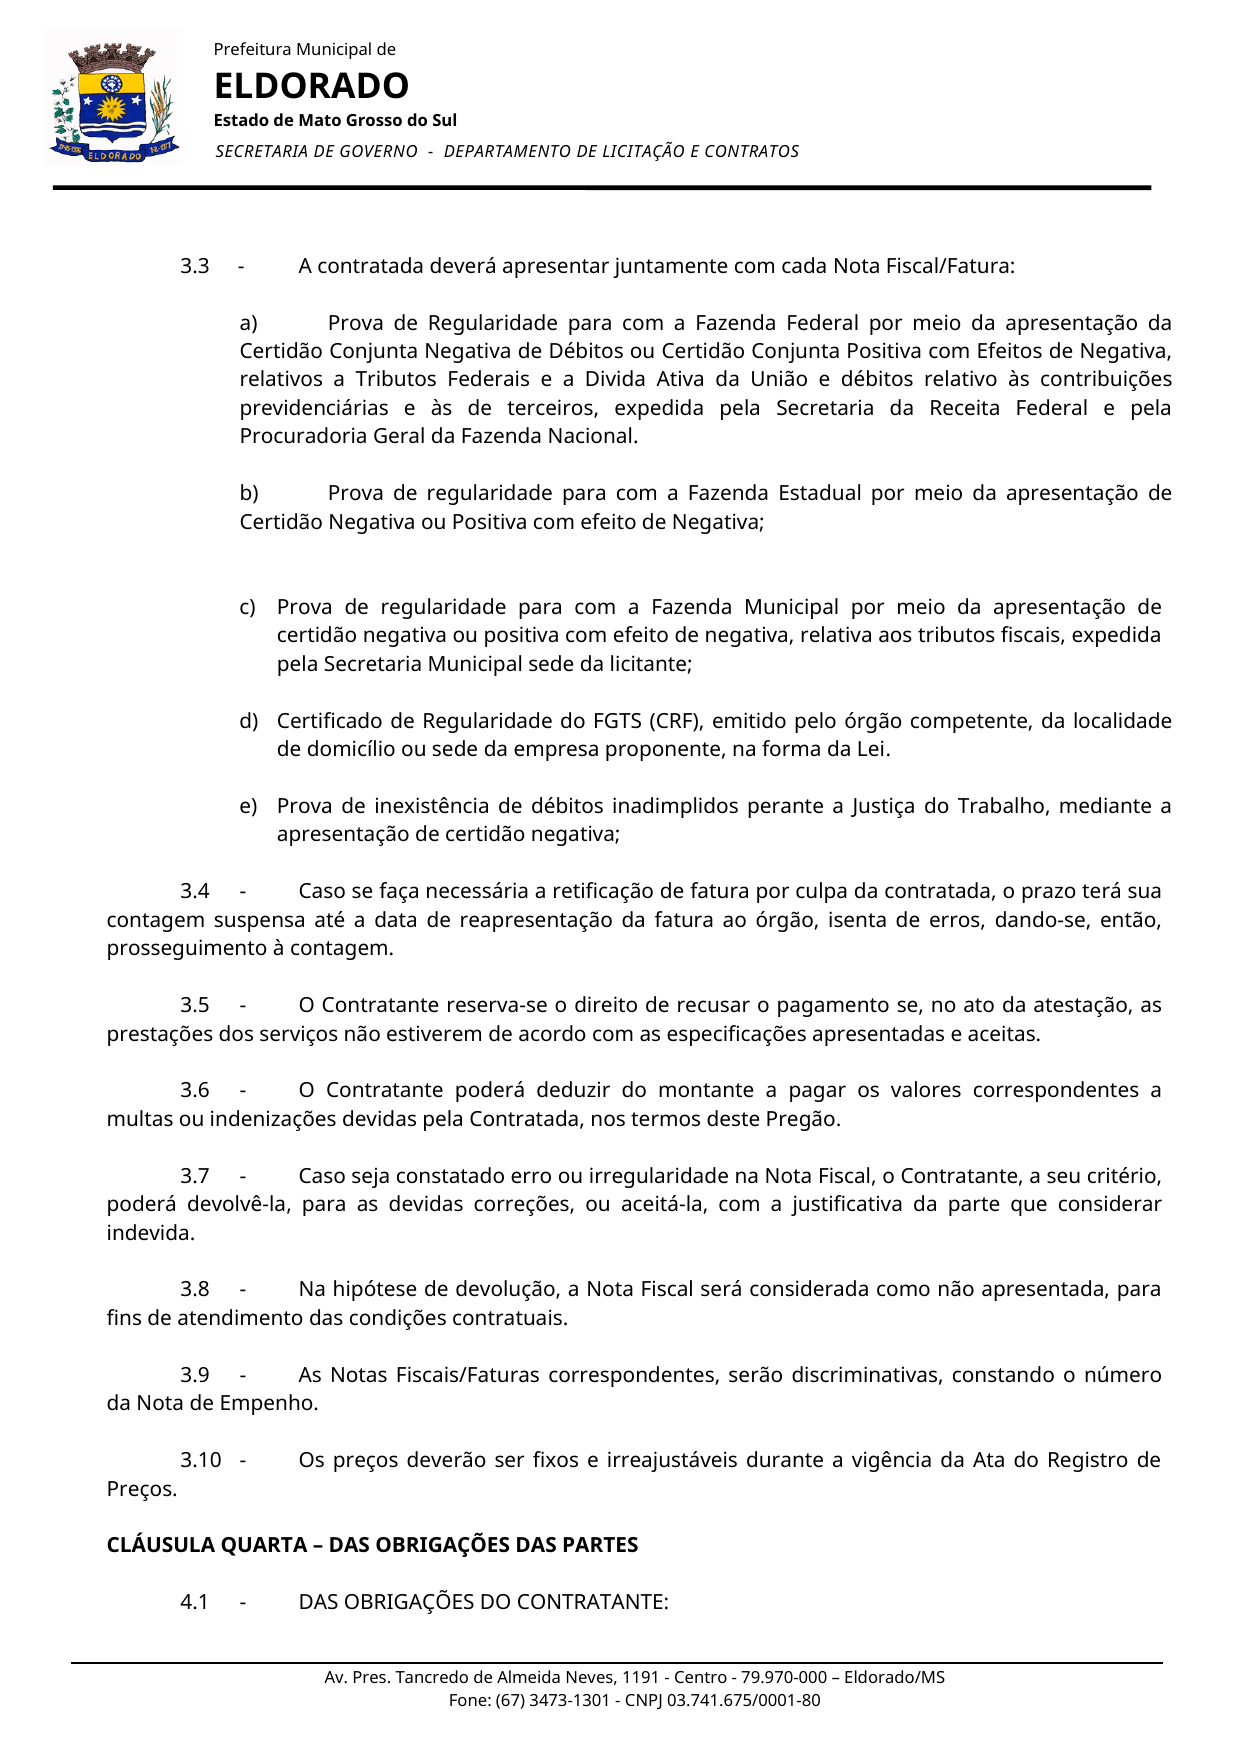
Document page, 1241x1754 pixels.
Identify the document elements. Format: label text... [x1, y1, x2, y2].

picture [43, 30, 184, 165]
text 4.1 - DAS OBRIGAÇÕES DO CONTRATANTE: [106, 1587, 1163, 1616]
text 3.4 - Caso se faça necessária a retificação de fatura por culpa da contratada, o prazo terá sua contagem suspensa até a data de reapresentação da fatura ao órgão, isenta de erros, dando-se, então, prosseguimento à contagem. [106, 876, 1163, 962]
text b) Prova de regularidade para com a Fazenda Estadual por meio da apresentação de Certidão Negativa ou Positiva com efeito de Negativa; [239, 478, 1173, 535]
list Prova de regularidade para com a Fazenda Municipal por meio da apresentação de certidão negativa ou positiva com efeito de negativa, relativa aos tributos fiscais, expedida pela Secretaria Municipal sede da licitante; [239, 592, 1163, 677]
text 3.7 - Caso seja constatado erro ou irregularidade na Nota Fiscal, o Contratante, a seu critério, poderá devolvê-la, para as devidas correções, ou aceitá-la, com a justificativa da parte que considerar indevida. [106, 1161, 1163, 1246]
text 3.9 - As Notas Fiscais/Faturas correspondentes, serão discriminativas, constando o número da Nota de Empenho. [106, 1360, 1163, 1417]
text 3.8 - Na hipótese de devolução, a Nota Fiscal será considerada como não apresentada, para fins de atendimento das condições contratuais. [106, 1274, 1163, 1331]
text 3.3 - A contratada deverá apresentar juntamente com cada Nota Fiscal/Fatura: [106, 251, 1163, 279]
list Certificado de Regularidade do FGTS (CRF), emitido pelo órgão competente, da localidade de domicílio ou sede da empresa proponente, na forma da Lei. [239, 706, 1173, 763]
text 3.6 - O Contratante poderá deduzir do montante a pagar os valores correspondentes a multas ou indenizações devidas pela Contratada, nos termos deste Pregão. [106, 1076, 1163, 1132]
text a) Prova de Regularidade para com a Fazenda Federal por meio da apresentação da Certidão Conjunta Negativa de Débitos ou Certidão Conjunta Positiva com Efeitos de Negativa, relativos a Tributos Federais e a Divida Ativa da União e débitos relativo às contribuições previdenciárias e às de terceiros, expedida pela Secretaria da Receita Federal e pela Procuradoria Geral da Fazenda Nacional. [239, 308, 1173, 450]
text 3.5 - O Contratante reserva-se o direito de recusar o pagamento se, no ato da atestação, as prestações dos serviços não estiverem de acordo com as especificações apresentadas e aceitas. [106, 990, 1163, 1047]
text 3.10 - Os preços deverão ser fixos e irreajustáveis durante a vigência da Ata do Registro de Preços. [106, 1445, 1163, 1502]
text CLÁUSULA QUARTA – DAS OBRIGAÇÕES DAS PARTES [106, 1531, 1163, 1559]
list Prova de inexistência de débitos inadimplidos perante a Justiça do Trabalho, mediante a apresentação de certidão negativa; [239, 791, 1173, 848]
